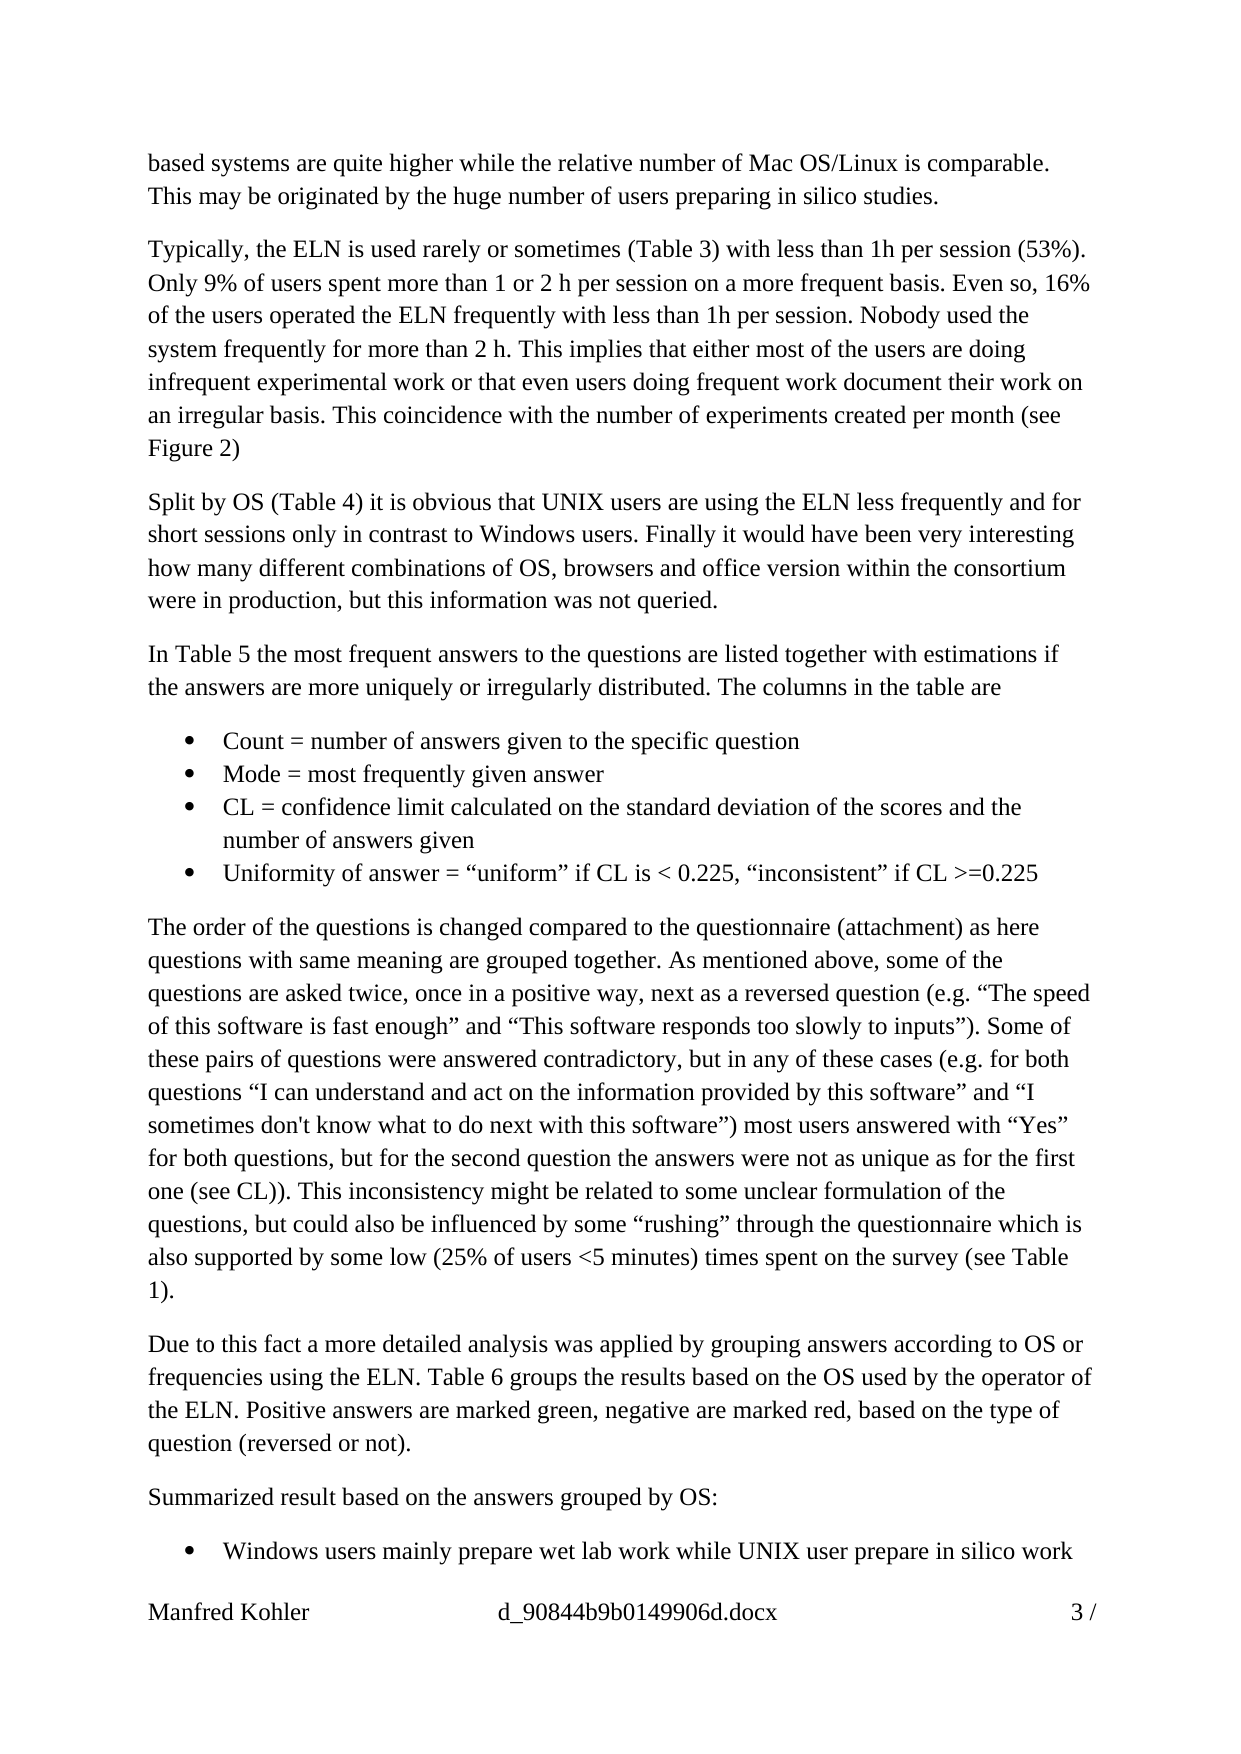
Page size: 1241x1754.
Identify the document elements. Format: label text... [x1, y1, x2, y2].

text In Table 5 the most frequent answers to the questions are listed together with estimations if the answers are more uniquely or irregularly distributed. The columns in the table are [148, 639, 1092, 701]
list Uniformity of answer = “uniform” if CL is < 0.225, “inconsistent” if CL >=0.225 [185, 858, 1092, 887]
text Split by OS (Table 4) it is obvious that UNIX users are using the ELN less frequently and for short sessions only in contrast to Windows users. Finally it would have been very interesting how many different combinations of OS, browsers and office version within the consortium were in production, but this information was not queried. [148, 487, 1092, 614]
list Windows users mainly prepare wet lab work while UNIX user prepare in silico work [185, 1536, 1092, 1565]
text Typically, the ELN is used rarely or sometimes (Table 3) with less than 1h per session (53%). Only 9% of users spent more than 1 or 2 h per session on a more frequent basis. Even so, 16% of the users operated the ELN frequently with less than 1h per session. Nobody used the system frequently for more than 2 h. This implies that either most of the users are doing infrequent experimental work or that even users doing frequent work document their work on an irregular basis. This coincidence with the number of experiments created per month (see Figure 2) [148, 234, 1092, 461]
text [148, 148, 1092, 209]
list Mode = most frequently given answer [185, 759, 1092, 788]
text Summarized result based on the answers grouped by OS: [148, 1482, 1092, 1511]
list Count = number of answers given to the specific question [185, 726, 1092, 755]
list CL = confidence limit calculated on the standard deviation of the scores and the number of answers given [185, 792, 1092, 854]
text The order of the questions is changed compared to the questionnaire (attachment) as here questions with same meaning are grouped together. As mentioned above, some of the questions are asked twice, once in a positive way, next as a reversed question (e.g. “The speed of this software is fast enough” and “This software responds too slowly to inputs”). Some of these pairs of questions were answered contradictory, but in any of these cases (e.g. for both questions “I can understand and act on the information provided by this software” and “I sometimes don't know what to do next with this software”) most users answered with “Yes” for both questions, but for the second question the answers were not as unique as for the first one (see CL)). This inconsistency might be related to some unclear formulation of the questions, but could also be influenced by some “rushing” through the questionnaire which is also supported by some low (25% of users <5 minutes) times spent on the survey (see Table 1). [148, 912, 1092, 1304]
text Due to this fact a more detailed analysis was applied by grouping answers according to OS or frequencies using the ELN. Table 6 groups the results based on the OS used by the operator of the ELN. Positive answers are marked green, negative are marked red, based on the type of question (reversed or not). [148, 1329, 1092, 1457]
